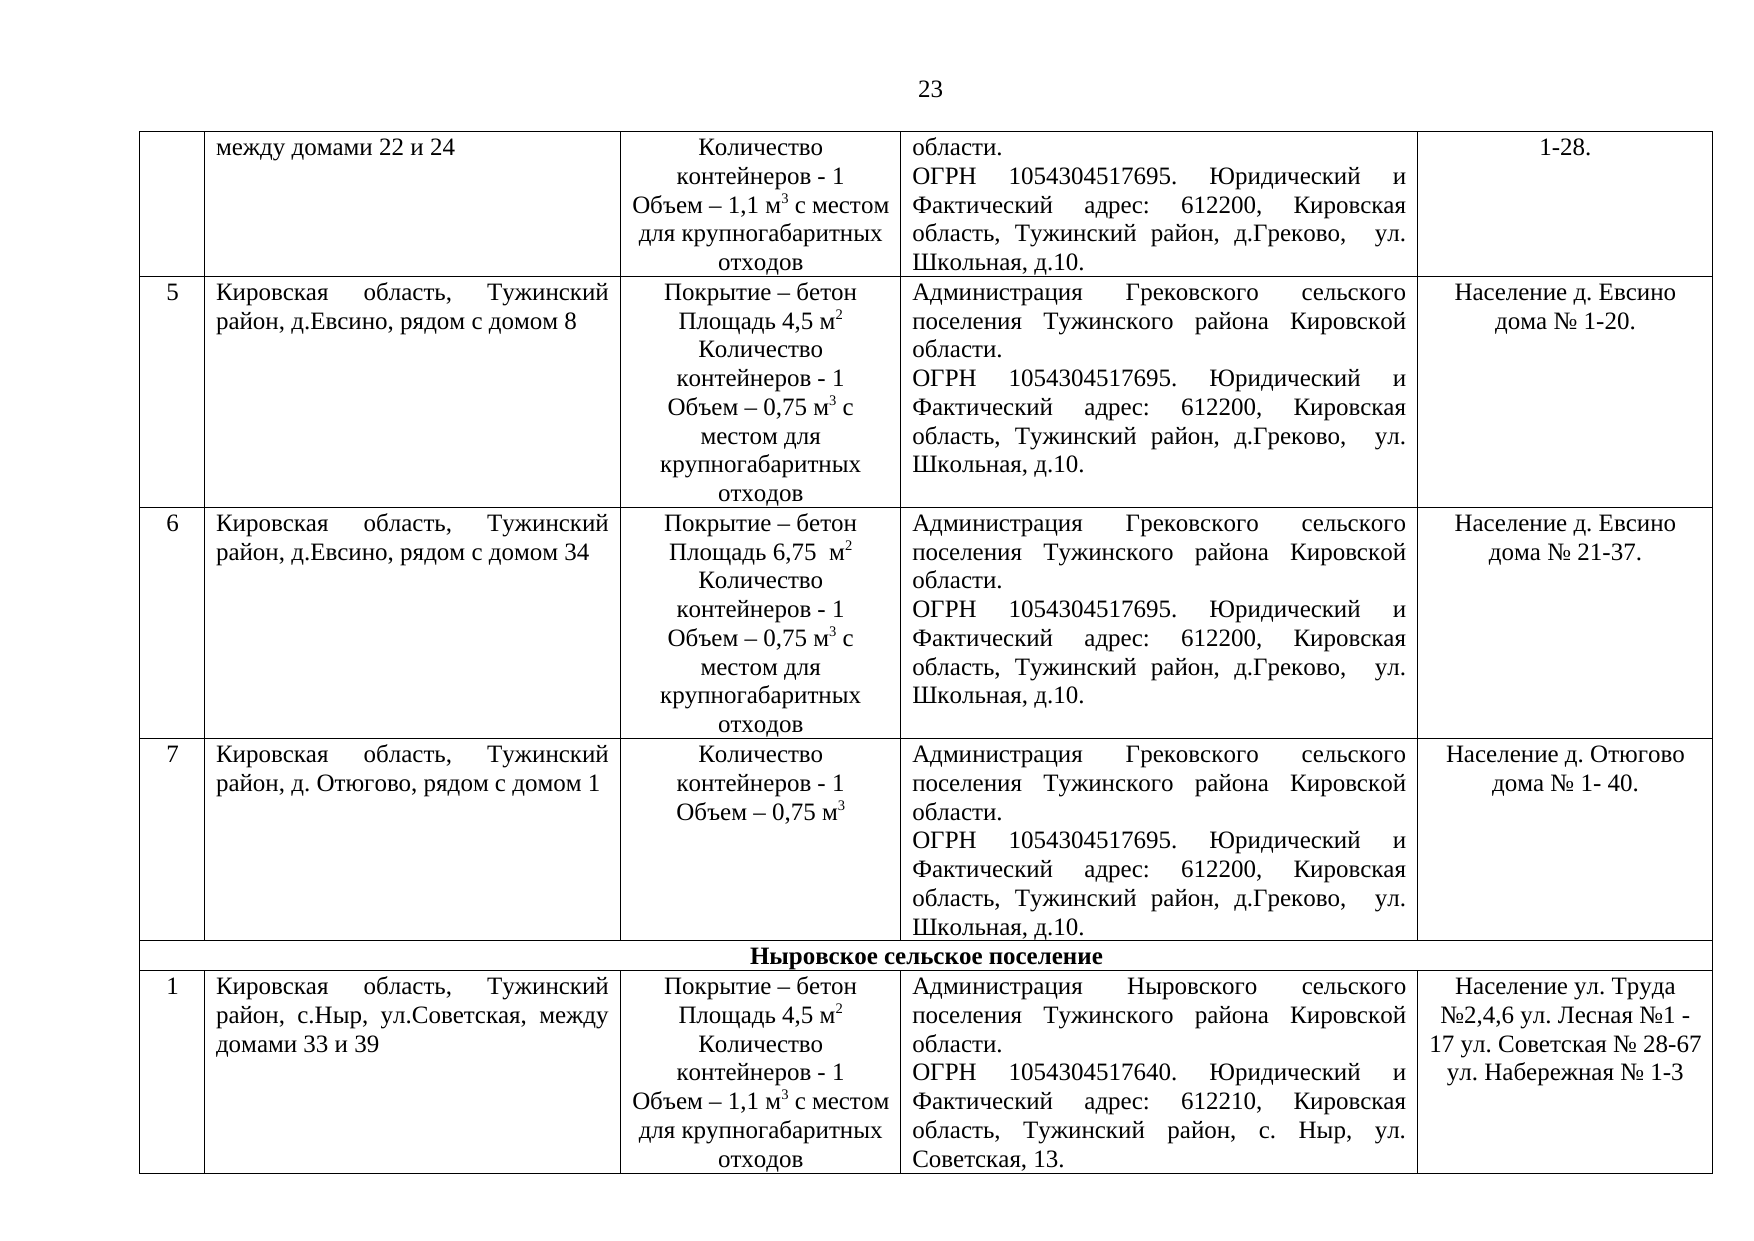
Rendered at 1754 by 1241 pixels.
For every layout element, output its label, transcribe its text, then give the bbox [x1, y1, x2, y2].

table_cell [901, 971, 1417, 1172]
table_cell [901, 132, 1417, 276]
table_cell Кировская область, Тужинский район, с.Ныр, ул.Советская, между домами 33 и 39 [205, 971, 620, 1172]
table_cell Количество контейнеров - 1 Объем – 0,75 м3 [621, 739, 900, 940]
table_cell Покрытие – бетон Площадь 4,5 м2 Количество контейнеров - 1 Объем – 1,1 м3 с местом для крупногабаритных отходов [621, 971, 900, 1172]
table_cell Население ул. Труда №2,4,6 ул. Лесная №1 - 17 ул. Советская № 28-67 ул. Набережная № 1-3 [1418, 971, 1712, 1172]
table_cell 4 [140, 132, 204, 276]
table_cell Покрытие – бетон Площадь 4,5 м2 Количество контейнеров - 1 Объем – 0,75 м3 с местом для крупногабаритных отходов [621, 277, 900, 507]
table_cell 6 [140, 508, 204, 738]
table_cell 5 [140, 277, 204, 507]
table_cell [621, 132, 900, 276]
table_cell Кировская область, Тужинский район, д. Отюгово, рядом с домом 1 [205, 739, 620, 940]
table_cell 1 [140, 971, 204, 1172]
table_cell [1418, 132, 1712, 276]
table_cell Ныровское сельское поселение [140, 941, 1712, 970]
table_cell Покрытие – бетон Площадь 6,75 м2 Количество контейнеров - 1 Объем – 0,75 м3 с местом для крупногабаритных отходов [621, 508, 900, 738]
table_cell Население д. Евсино дома № 1-20. [1418, 277, 1712, 507]
table_cell Кировская область, Тужинский район, д.Евсино, рядом с домом 8 [205, 277, 620, 507]
table_cell 7 [140, 739, 204, 940]
table_cell Население д. Евсино дома № 21-37. [1418, 508, 1712, 738]
table_cell Население д. Отюгово дома № 1- 40. [1418, 739, 1712, 940]
table_cell Кировская область, Тужинский район, д.Евсино, рядом с домом 34 [205, 508, 620, 738]
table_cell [205, 132, 620, 276]
